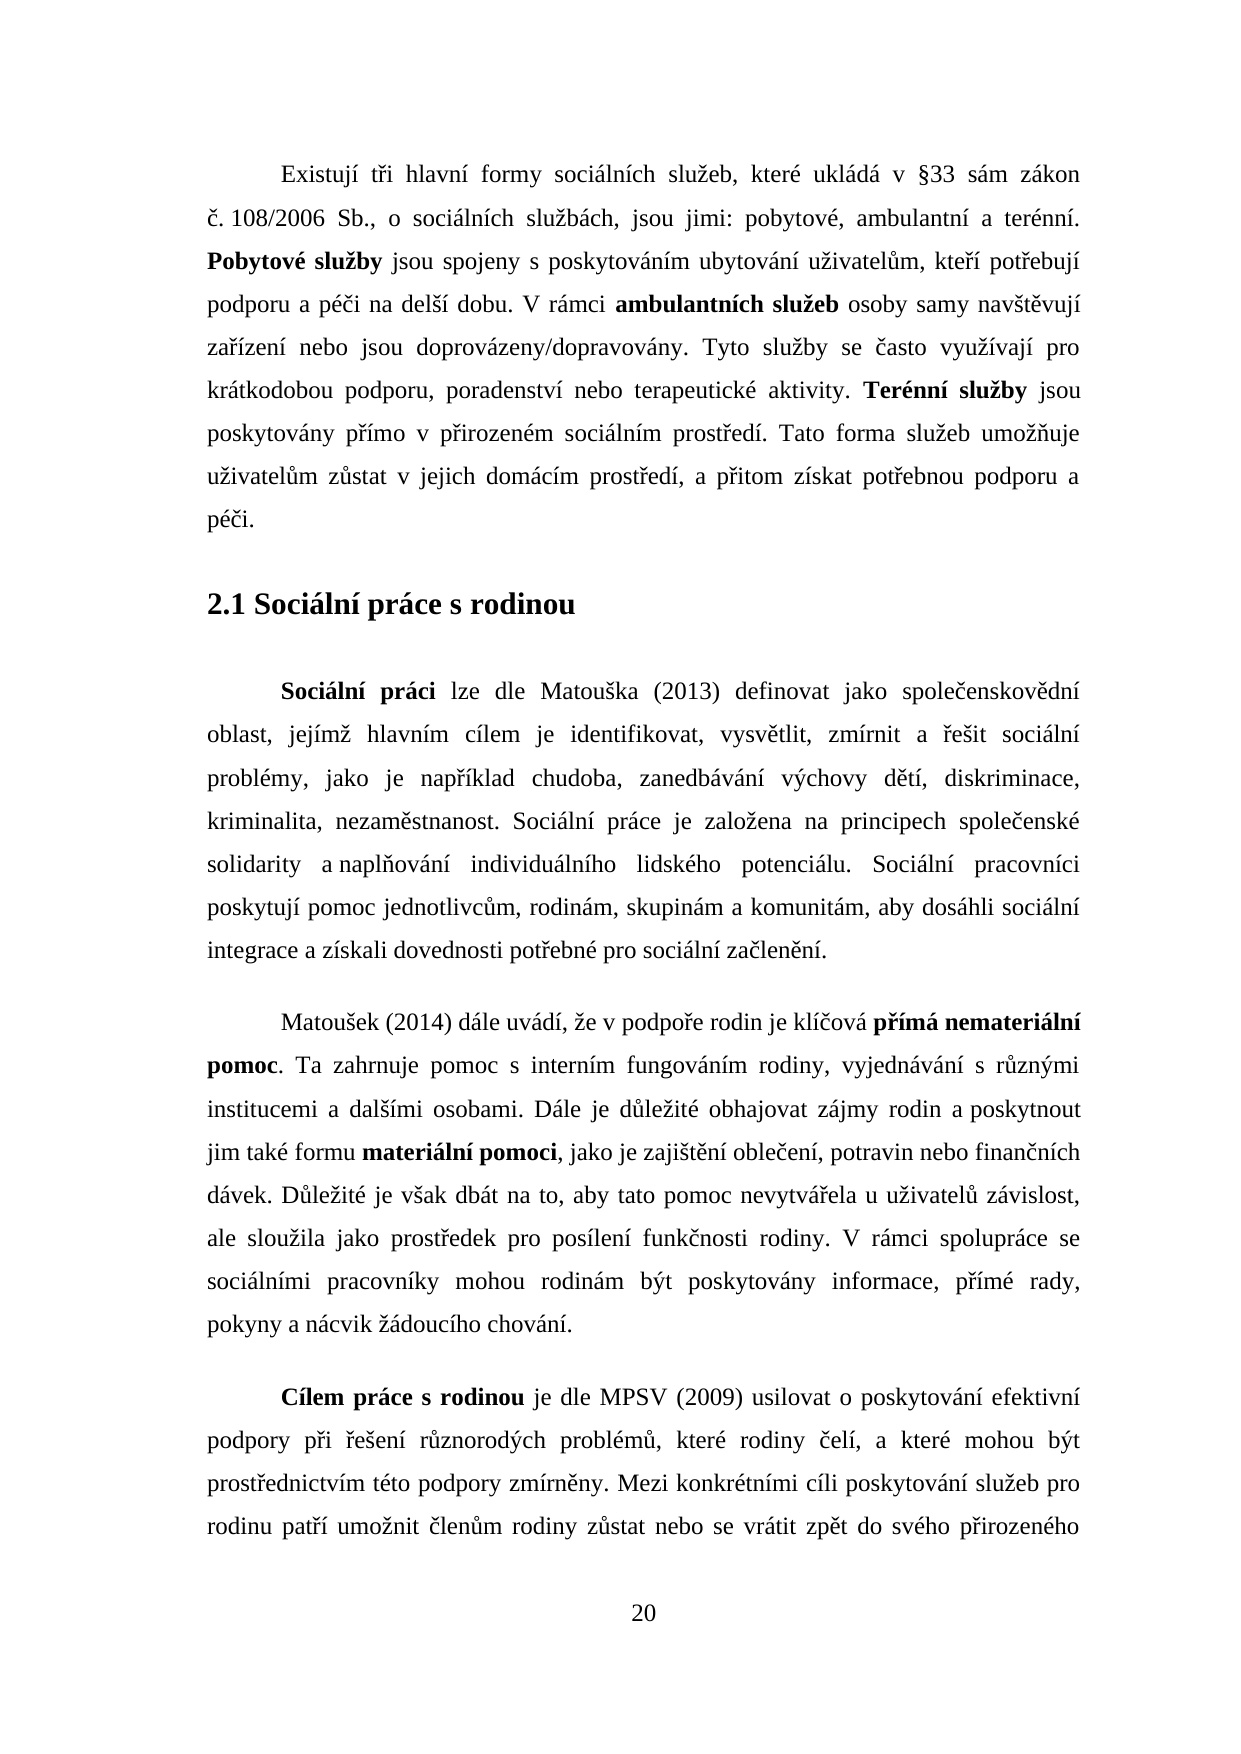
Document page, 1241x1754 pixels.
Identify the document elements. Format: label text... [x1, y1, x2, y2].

subtitle 2.1 Sociální práce s rodinou [207, 585, 1081, 621]
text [207, 1382, 1081, 1540]
text Sociální práci lze dle Matouška (2013) definovat jako společenskovědní oblast, jejímž hlavním cílem je identifikovat, vysvětlit, zmírnit a řešit sociální problémy, jako je například chudoba, zanedbávání výchovy dětí, diskriminace, kriminalita, nezaměstnanost. Sociální práce je založena na principech společenské solidarity a naplňování individuálního lidského potenciálu. Sociální pracovníci poskytují pomoc jednotlivcům, rodinám, skupinám a komunitám, aby dosáhli sociální integrace a získali dovednosti potřebné pro sociální začlenění. [207, 676, 1081, 964]
text Matoušek (2014) dále uvádí, že v podpoře rodin je klíčová přímá nemateriální pomoc. Ta zahrnuje pomoc s interním fungováním rodiny, vyjednávání s různými institucemi a dalšími osobami. Dále je důležité obhajovat zájmy rodin a poskytnout jim také formu materiální pomoci, jako je zajištění oblečení, potravin nebo finančních dávek. Důležité je však dbát na to, aby tato pomoc nevytvářela u uživatelů závislost, ale sloužila jako prostředek pro posílení funkčnosti rodiny. V rámci spolupráce se sociálními pracovníky mohou rodinám být poskytovány informace, přímé rady, pokyny a nácvik žádoucího chování. [207, 1007, 1081, 1338]
text Existují tři hlavní formy sociálních služeb, které ukládá v §33 sám zákon č. 108/2006 Sb., o sociálních službách, jsou jimi: pobytové, ambulantní a terénní. Pobytové služby jsou spojeny s poskytováním ubytování uživatelům, kteří potřebují podporu a péči na delší dobu. V rámci ambulantních služeb osoby samy navštěvují zařízení nebo jsou doprovázeny/dopravovány. Tyto služby se často využívají pro krátkodobou podporu, poradenství nebo terapeutické aktivity. Terénní služby jsou poskytovány přímo v přirozeném sociálním prostředí. Tato forma služeb umožňuje uživatelům zůstat v jejich domácím prostředí, a přitom získat potřebnou podporu a péči. [207, 159, 1081, 533]
